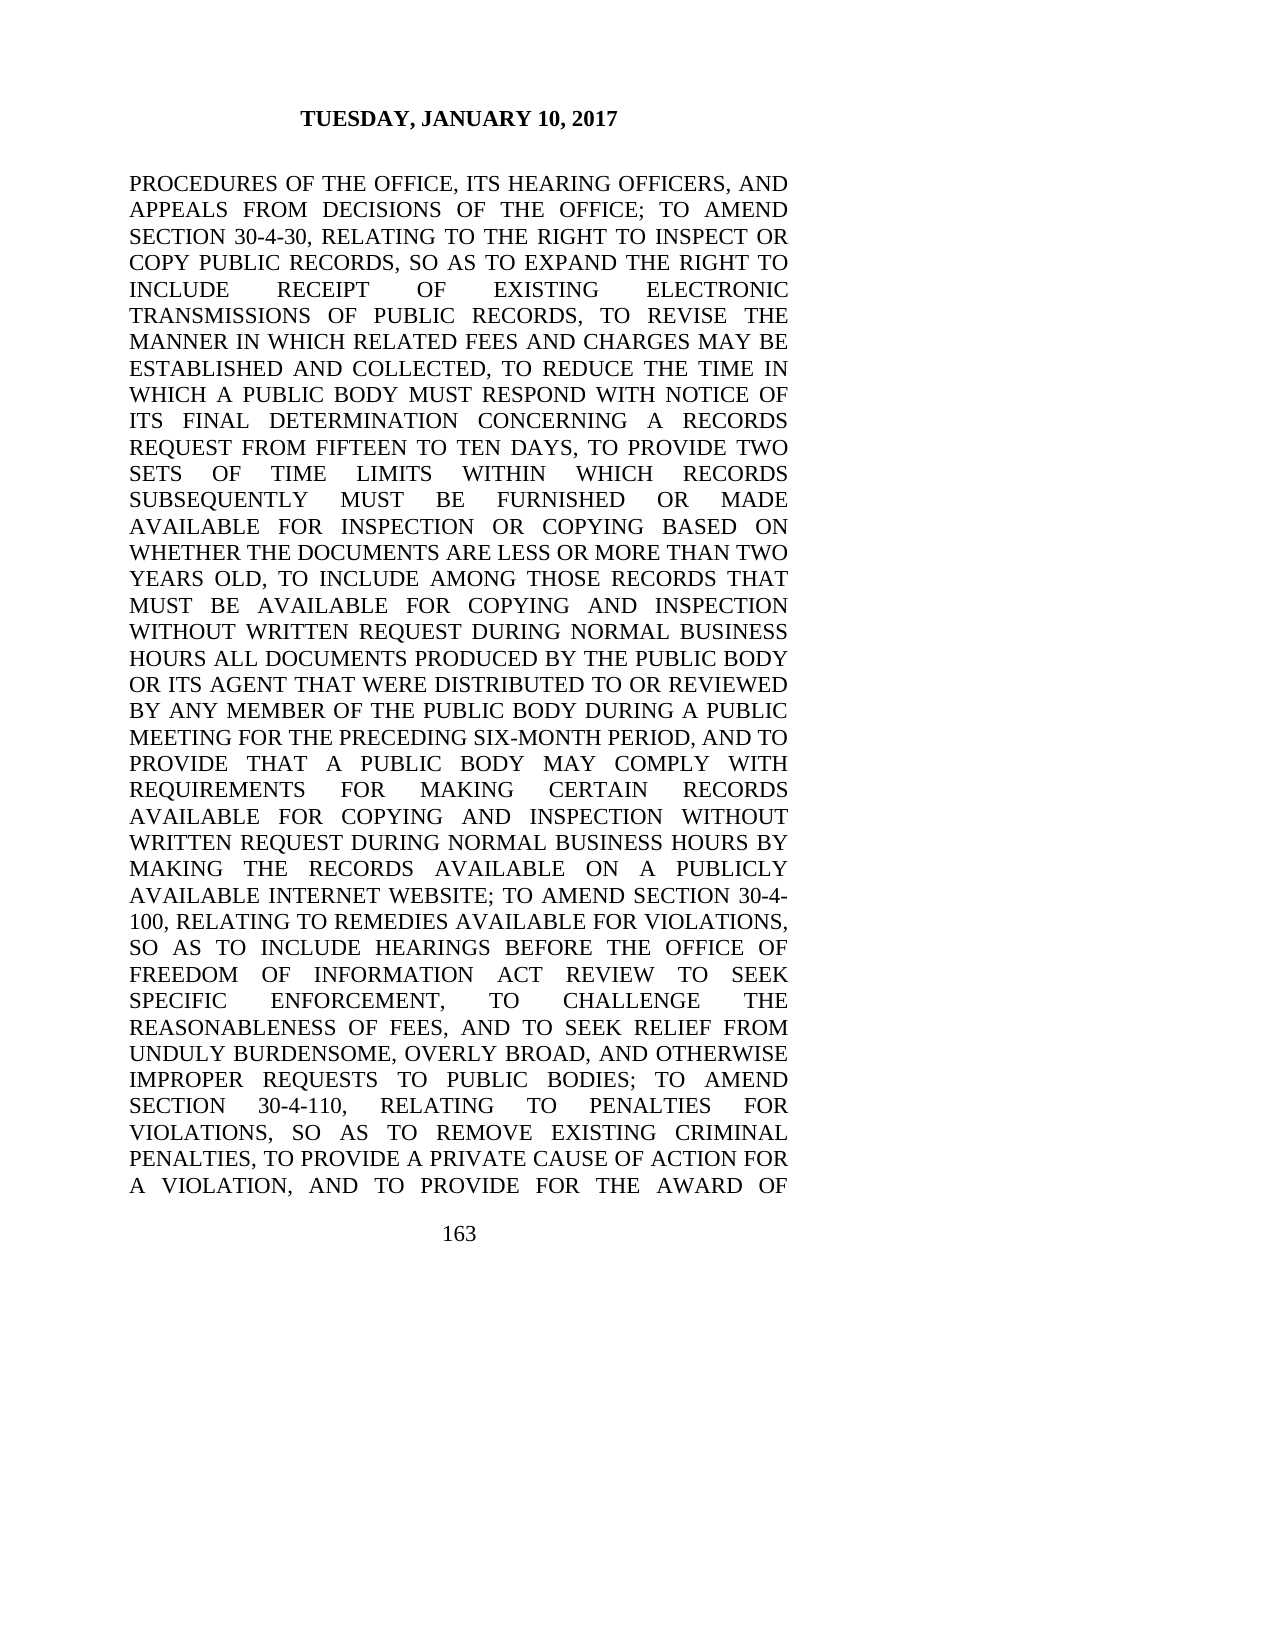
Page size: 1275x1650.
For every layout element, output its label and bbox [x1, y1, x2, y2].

text [129, 170, 789, 1198]
